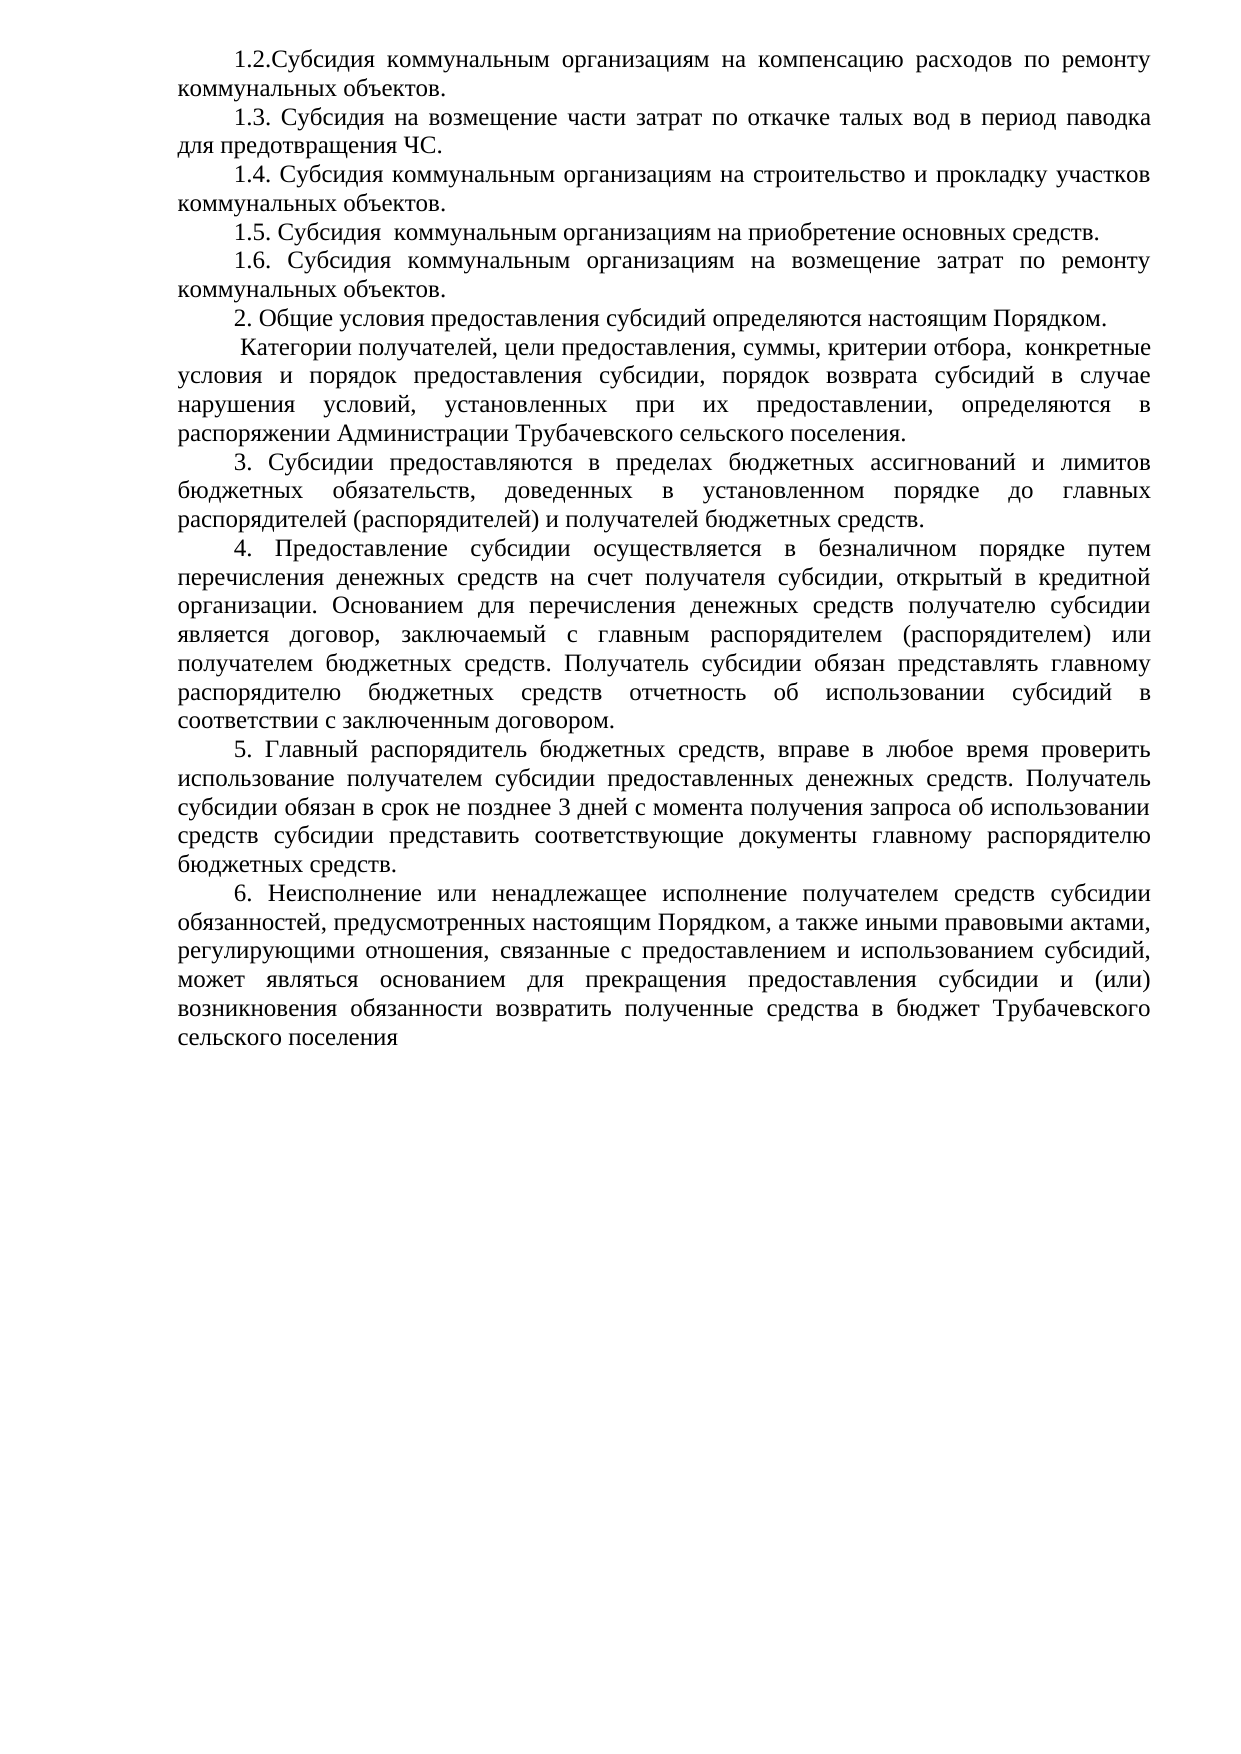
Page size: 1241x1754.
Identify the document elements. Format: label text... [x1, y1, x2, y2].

text 3. Субсидии предоставляются в пределах бюджетных ассигнований и лимитов бюджетных обязательств, доведенных в установленном порядке до главных распорядителей (распорядителей) и получателей бюджетных средств. [177, 447, 1152, 533]
text 6. Неисполнение или ненадлежащее исполнение получателем средств субсидии обязанностей, предусмотренных настоящим Порядком, а также иными правовыми актами, регулирующими отношения, связанные с предоставлением и использованием субсидий, может являться основанием для прекращения предоставления субсидии и (или) возникновения обязанности возвратить полученные средства в бюджет Трубачевского сельского поселения [177, 878, 1152, 1051]
text 1.3. Субсидия на возмещение части затрат по откачке талых вод в период паводка для предотвращения ЧС. [177, 102, 1152, 159]
text 2. Общие условия предоставления субсидий определяются настоящим Порядком. [177, 303, 1152, 332]
text 1.6. Субсидия коммунальным организациям на возмещение затрат по ремонту коммунальных объектов. [177, 246, 1152, 303]
text 1.2.Субсидия коммунальным организациям на компенсацию расходов по ремонту коммунальных объектов. [177, 44, 1152, 102]
text 5. Главный распорядитель бюджетных средств, вправе в любое время проверить использование получателем субсидии предоставленных денежных средств. Получатель субсидии обязан в срок не позднее 3 дней с момента получения запроса об использовании средств субсидии представить соответствующие документы главному распорядителю бюджетных средств. [177, 734, 1152, 878]
text 1.5. Субсидия коммунальным организациям на приобретение основных средств. [177, 217, 1152, 246]
text 4. Предоставление субсидии осуществляется в безналичном порядке путем перечисления денежных средств на счет получателя субсидии, открытый в кредитной организации. Основанием для перечисления денежных средств получателю субсидии является договор, заключаемый с главным распорядителем (распорядителем) или получателем бюджетных средств. Получатель субсидии обязан представлять главному распорядителю бюджетных средств отчетность об использовании субсидий в соответствии с заключенным договором. [177, 533, 1152, 734]
text Категории получателей, цели предоставления, суммы, критерии отбора, конкретные условия и порядок предоставления субсидии, порядок возврата субсидий в случае нарушения условий, установленных при их предоставлении, определяются в распоряжении Администрации Трубачевского сельского поселения. [177, 332, 1152, 447]
text 1.4. Субсидия коммунальным организациям на строительство и прокладку участков коммунальных объектов. [177, 159, 1152, 217]
